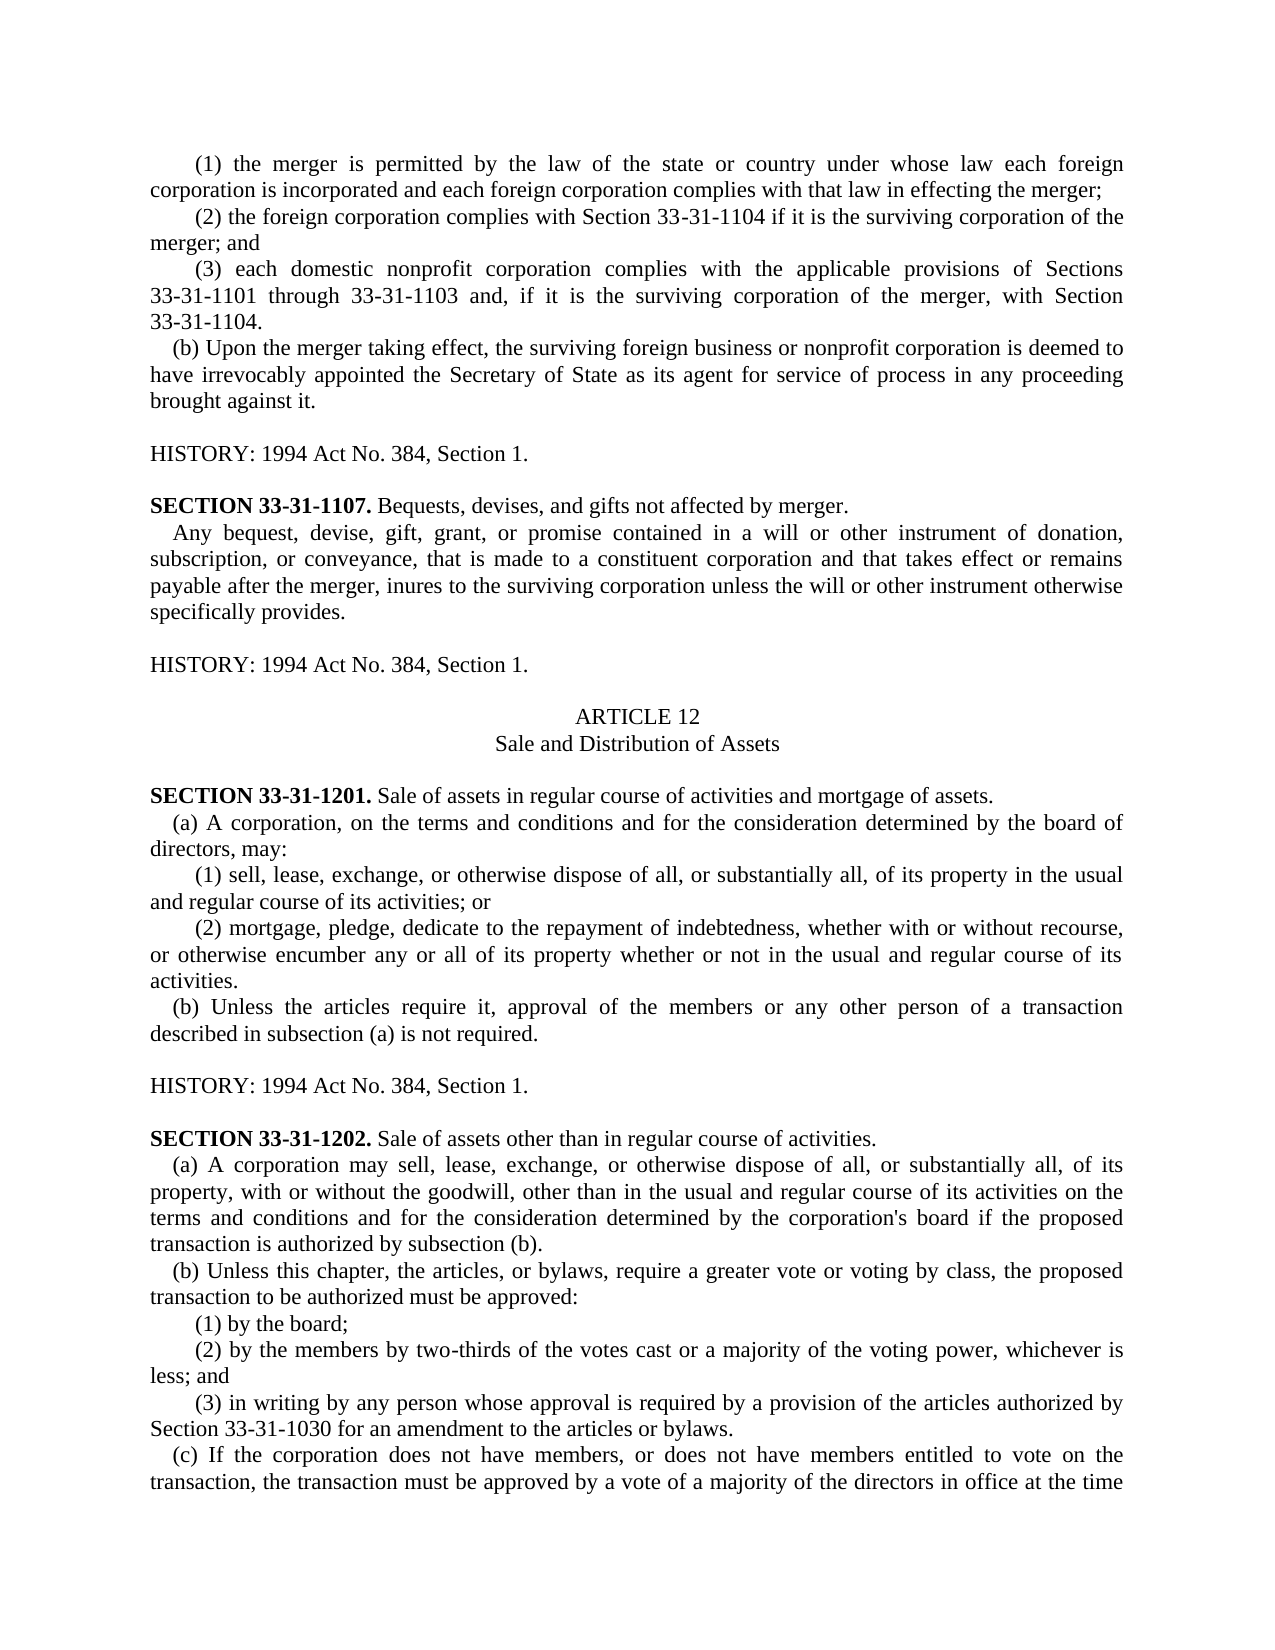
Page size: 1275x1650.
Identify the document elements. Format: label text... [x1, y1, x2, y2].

text HISTORY: 1994 Act No. 384, Section 1. [150, 440, 1125, 466]
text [150, 1441, 1125, 1494]
text SECTION 33-31-1201. Sale of assets in regular course of activities and mortgage of assets. [150, 782, 1125, 809]
text (2) by the members by two-thirds of the votes cast or a majority of the voting power, whichever is less; and [150, 1336, 1125, 1389]
text (3) in writing by any person whose approval is required by a provision of the articles authorized by Section 33-31-1030 for an amendment to the articles or bylaws. [150, 1389, 1125, 1441]
text (b) Unless the articles require it, approval of the members or any other person of a transaction described in subsection (a) is not required. [150, 993, 1125, 1046]
text SECTION 33-31-1107. Bequests, devises, and gifts not affected by merger. [150, 493, 1125, 519]
text (b) Upon the merger taking effect, the surviving foreign business or nonprofit corporation is deemed to have irrevocably appointed the Secretary of State as its agent for service of process in any proceeding brought against it. [150, 334, 1125, 413]
text (2) the foreign corporation complies with Section 33-31-1104 if it is the surviving corporation of the merger; and [150, 203, 1125, 255]
text (2) mortgage, pledge, dedicate to the repayment of indebtedness, whether with or without recourse, or otherwise encumber any or all of its property whether or not in the usual and regular course of its activities. [150, 914, 1125, 993]
text Any bequest, devise, gift, grant, or promise contained in a will or other instrument of donation, subscription, or conveyance, that is made to a constituent corporation and that takes effect or remains payable after the merger, inures to the surviving corporation unless the will or other instrument otherwise specifically provides. [150, 519, 1125, 624]
text ARTICLE 12 [150, 703, 1125, 730]
text (a) A corporation may sell, lease, exchange, or otherwise dispose of all, or substantially all, of its property, with or without the goodwill, other than in the usual and regular course of its activities on the terms and conditions and for the consideration determined by the corporation's board if the proposed transaction is authorized by subsection (b). [150, 1151, 1125, 1257]
text Sale and Distribution of Assets [150, 730, 1125, 756]
text (1) the merger is permitted by the law of the state or country under whose law each foreign corporation is incorporated and each foreign corporation complies with that law in effecting the merger; [150, 150, 1125, 203]
text (a) A corporation, on the terms and conditions and for the consideration determined by the board of directors, may: [150, 809, 1125, 862]
text SECTION 33-31-1202. Sale of assets other than in regular course of activities. [150, 1125, 1125, 1151]
text (3) each domestic nonprofit corporation complies with the applicable provisions of Sections 33-31-1101 through 33-31-1103 and, if it is the surviving corporation of the merger, with Section 33-31-1104. [150, 255, 1125, 334]
text (b) Unless this chapter, the articles, or bylaws, require a greater vote or voting by class, the proposed transaction to be authorized must be approved: [150, 1257, 1125, 1309]
text (1) by the board; [150, 1309, 1125, 1336]
text HISTORY: 1994 Act No. 384, Section 1. [150, 651, 1125, 677]
text HISTORY: 1994 Act No. 384, Section 1. [150, 1072, 1125, 1099]
text (1) sell, lease, exchange, or otherwise dispose of all, or substantially all, of its property in the usual and regular course of its activities; or [150, 862, 1125, 914]
